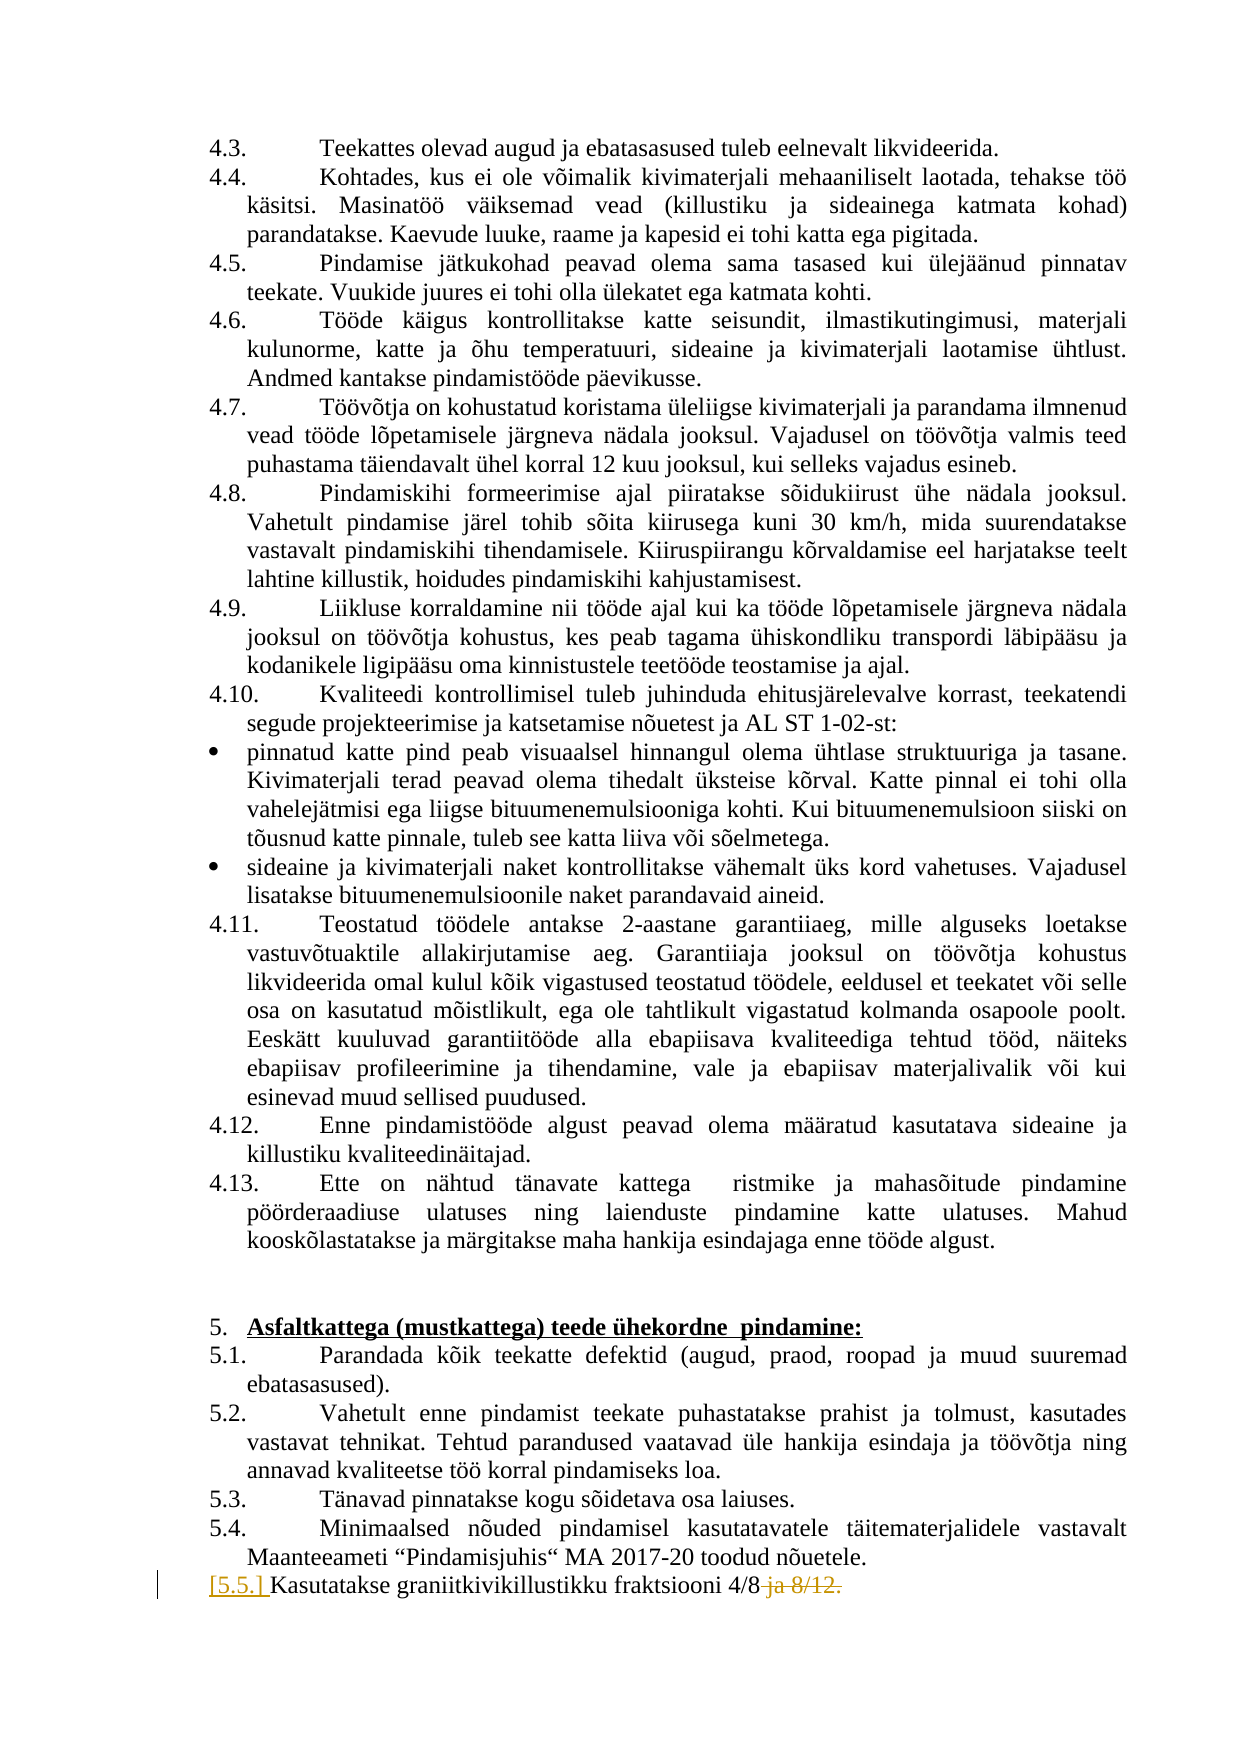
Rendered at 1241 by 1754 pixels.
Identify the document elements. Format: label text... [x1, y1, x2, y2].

list Ette on nähtud tänavate kattega ristmike ja mahasõitude pindamine pöörderaadiuse ulatuses ning laienduste pindamine katte ulatuses. Mahud kooskõlastatakse ja märgitakse maha hankija esindajaga enne tööde algust. [209, 1168, 1128, 1254]
list Teekattes olevad augud ja ebatasasused tuleb eelnevalt likvideerida. [209, 133, 1128, 162]
list Töövõtja on kohustatud koristama üleliigse kivimaterjali ja parandama ilmnenud vead tööde lõpetamisele järgneva nädala jooksul. Vajadusel on töövõtja valmis teed puhastama täiendavalt ühel korral 12 kuu jooksul, kui selleks vajadus esineb. [209, 392, 1128, 478]
list Tööde käigus kontrollitakse katte seisundit, ilmastikutingimusi, materjali kulunorme, katte ja õhu temperatuuri, sideaine ja kivimaterjali laotamise ühtlust. Andmed kantakse pindamistööde päevikusse. [209, 305, 1128, 392]
list sideaine ja kivimaterjali naket kontrollitakse vähemalt üks kord vahetuses. Vajadusel lisatakse bituumenemulsioonile naket parandavaid aineid. [209, 852, 1128, 909]
list Minimaalsed nõuded pindamisel kasutatavatele täitematerjalidele vastavalt Maanteeameti “Pindamisjuhis“ MA 2017-20 toodud nõuetele. [209, 1513, 1128, 1570]
list Pindamiskihi formeerimise ajal piiratakse sõidukiirust ühe nädala jooksul. Vahetult pindamise järel tohib sõita kiirusega kuni 30 km/h, mida suurendatakse vastavalt pindamiskihi tihendamisele. Kiiruspiirangu kõrvaldamise eel harjatakse teelt lahtine killustik, hoidudes pindamiskihi kahjustamisest. [209, 478, 1128, 593]
list Liikluse korraldamine nii tööde ajal kui ka tööde lõpetamisele järgneva nädala jooksul on töövõtja kohustus, kes peab tagama ühiskondliku transpordi läbipääsu ja kodanikele ligipääsu oma kinnistustele teetööde teostamise ja ajal. [209, 593, 1128, 679]
list Enne pindamistööde algust peavad olema määratud kasutatava sideaine ja killustiku kvaliteedinäitajad. [209, 1110, 1128, 1168]
list Kasutatakse graniitkivikillustikku fraktsiooni 4/8 [209, 1570, 1128, 1599]
list Tänavad pinnatakse kogu sõidetava osa laiuses. [209, 1484, 1128, 1513]
list Parandada kõik teekatte defektid (augud, praod, roopad ja muud suuremad ebatasasused). [209, 1340, 1128, 1398]
list pinnatud katte pind peab visuaalsel hinnangul olema ühtlase struktuuriga ja tasane. Kivimaterjali terad peavad olema tihedalt üksteise kõrval. Katte pinnal ei tohi olla vahelejätmisi ega liigse bituumenemulsiooniga kohti. Kui bituumenemulsioon siiski on tõusnud katte pinnale, tuleb see katta liiva või sõelmetega. [209, 737, 1128, 852]
list Vahetult enne pindamist teekate puhastatakse prahist ja tolmust, kasutades vastavat tehnikat. Tehtud parandused vaatavad üle hankija esindaja ja töövõtja ning annavad kvaliteetse töö korral pindamiseks loa. [209, 1398, 1128, 1484]
list Kvaliteedi kontrollimisel tuleb juhinduda ehitusjärelevalve korrast, teekatendi segude projekteerimise ja katsetamise nõuetest ja AL ST 1-02-st: [209, 679, 1128, 737]
list Pindamise jätkukohad peavad olema sama tasased kui ülejäänud pinnatav teekate. Vuukide juures ei tohi olla ülekatet ega katmata kohti. [209, 248, 1128, 305]
list Asfaltkattega (mustkattega) teede ühekordne pindamine: [209, 1312, 1128, 1340]
list Teostatud töödele antakse 2-aastane garantiiaeg, mille alguseks loetakse vastuvõtuaktile allakirjutamise aeg. Garantiiaja jooksul on töövõtja kohustus likvideerida omal kulul kõik vigastused teostatud töödele, eeldusel et teekatet või selle osa on kasutatud mõistlikult, ega ole tahtlikult vigastatud kolmanda osapoole poolt. Eeskätt kuuluvad garantiitööde alla ebapiisava kvaliteediga tehtud tööd, näiteks ebapiisav profileerimine ja tihendamine, vale ja ebapiisav materjalivalik või kui esinevad muud sellised puudused. [209, 909, 1128, 1110]
list Kohtades, kus ei ole võimalik kivimaterjali mehaaniliselt laotada, tehakse töö käsitsi. Masinatöö väiksemad vead (killustiku ja sideainega katmata kohad) parandatakse. Kaevude luuke, raame ja kapesid ei tohi katta ega pigitada. [209, 162, 1128, 248]
